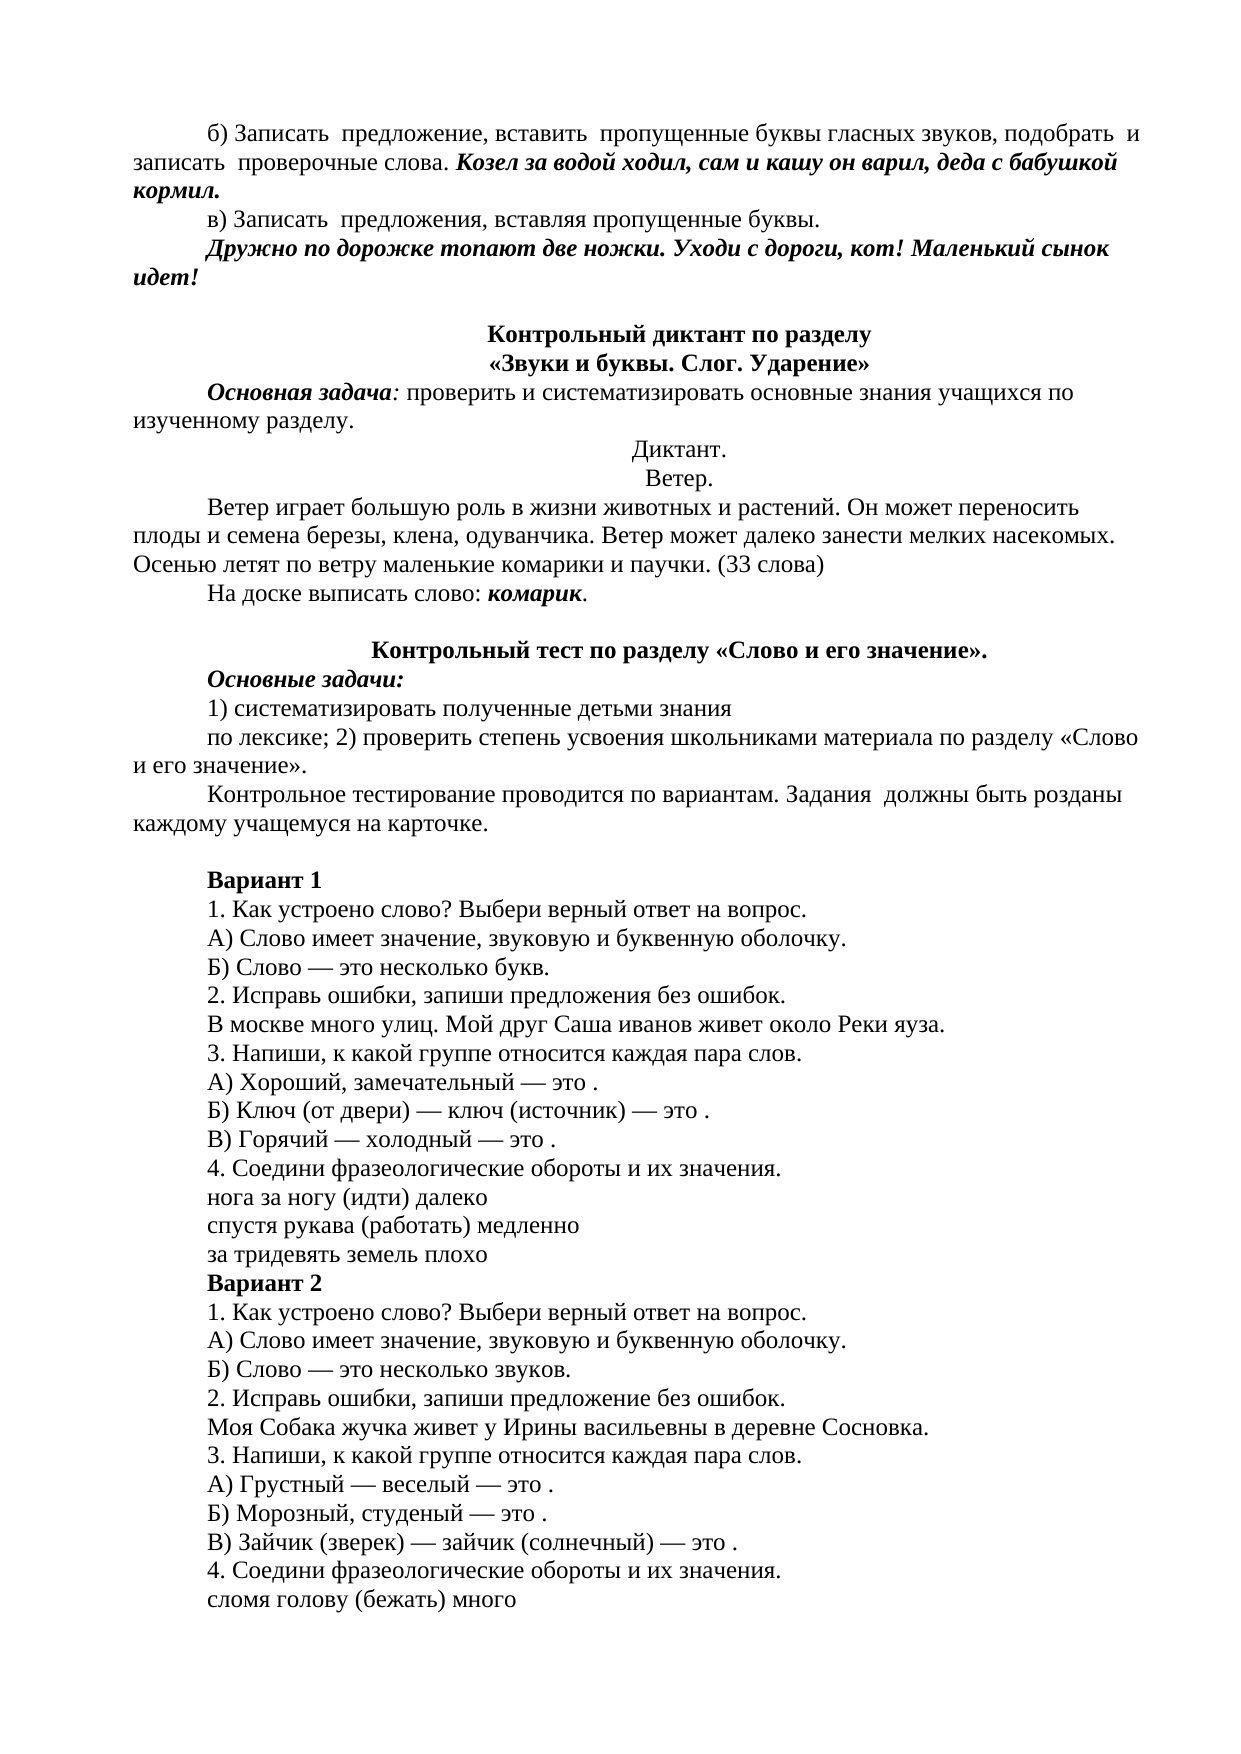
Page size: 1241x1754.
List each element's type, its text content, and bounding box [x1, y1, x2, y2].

text 3. Напиши, к какой группе относится каждая пара слов. [133, 1441, 1152, 1469]
text В) Горячий — холодный — это . [133, 1124, 1152, 1153]
text б) Записать предложение, вставить пропущенные буквы гласных звуков, подобрать и записать проверочные слова. Козел за водой ходил, сам и кашу он варил, деда с бабушкой кормил. [133, 118, 1152, 204]
text Основная задача: проверить и систематизировать основные знания учащихся по изученному разделу. [133, 377, 1152, 434]
text по лексике; 2) проверить степень усвоения школьниками материала по разделу «Слово и его значение». [133, 722, 1152, 779]
text Вариант 1 [133, 866, 1152, 894]
text Б) Морозный, студеный — это . [133, 1498, 1152, 1527]
text спустя рукава (работать) медленно [133, 1211, 1152, 1239]
text А) Грустный — веселый — это . [133, 1469, 1152, 1498]
text 1) систематизировать полученные детьми знания [133, 693, 1152, 722]
text за тридевять земель плохо [133, 1239, 1152, 1268]
text Основные задачи: [133, 664, 1152, 693]
text А) Хороший, замечательный — это . [133, 1067, 1152, 1096]
text В москве много улиц. Мой друг Саша иванов живет около Реки яуза. [133, 1009, 1152, 1038]
text Б) Слово — это несколько звуков. [133, 1354, 1152, 1383]
text сломя голову (бежать) много [133, 1584, 1152, 1613]
text В) Зайчик (зверек) — зайчик (солнечный) — это . [133, 1527, 1152, 1556]
text 2. Исправь ошибки, запиши предложения без ошибок. [133, 981, 1152, 1009]
text А) Слово имеет значение, звуковую и буквенную оболочку. [133, 923, 1152, 952]
text Б) Слово — это несколько букв. [133, 952, 1152, 981]
text Дружно по дорожке топают две ножки. Уходи с дороги, кот! Маленький сынок идет! [133, 233, 1152, 291]
text «Звуки и буквы. Слог. Ударение» [133, 348, 1152, 377]
text 4. Соедини фразеологические обороты и их значения. [133, 1556, 1152, 1584]
text Моя Собака жучка живет у Ирины васильевны в деревне Сосновка. [133, 1412, 1152, 1441]
text 4. Соедини фразеологические обороты и их значения. [133, 1153, 1152, 1182]
text Диктант. [133, 434, 1152, 463]
text Контрольный диктант по разделу [133, 319, 1152, 348]
text 1. Как устроено слово? Выбери верный ответ на вопрос. [133, 1297, 1152, 1326]
text Контрольный тест по разделу «Слово и его значение». [133, 636, 1152, 664]
text в) Записать предложения, вставляя пропущенные буквы. [133, 204, 1152, 233]
text Ветер играет большую роль в жизни животных и растений. Он может переносить плоды и семена березы, клена, одуванчика. Ветер может далеко занести мелких насекомых. Осенью летят по ветру маленькие комарики и паучки. (33 слова) [133, 492, 1152, 578]
text 2. Исправь ошибки, запиши предложение без ошибок. [133, 1383, 1152, 1412]
text 1. Как устроено слово? Выбери верный ответ на вопрос. [133, 894, 1152, 923]
text Ветер. [133, 463, 1152, 492]
text Б) Ключ (от двери) — ключ (источник) — это . [133, 1096, 1152, 1124]
text А) Слово имеет значение, звуковую и буквенную оболочку. [133, 1326, 1152, 1354]
text 3. Напиши, к какой группе относится каждая пара слов. [133, 1038, 1152, 1067]
text нога за ногу (идти) далеко [133, 1182, 1152, 1211]
text На доске выписать слово: комарик. [133, 578, 1152, 607]
text Вариант 2 [133, 1268, 1152, 1297]
text Контрольное тестирование проводится по вариантам. Задания должны быть розданы каждому учащемуся на карточке. [133, 779, 1152, 837]
